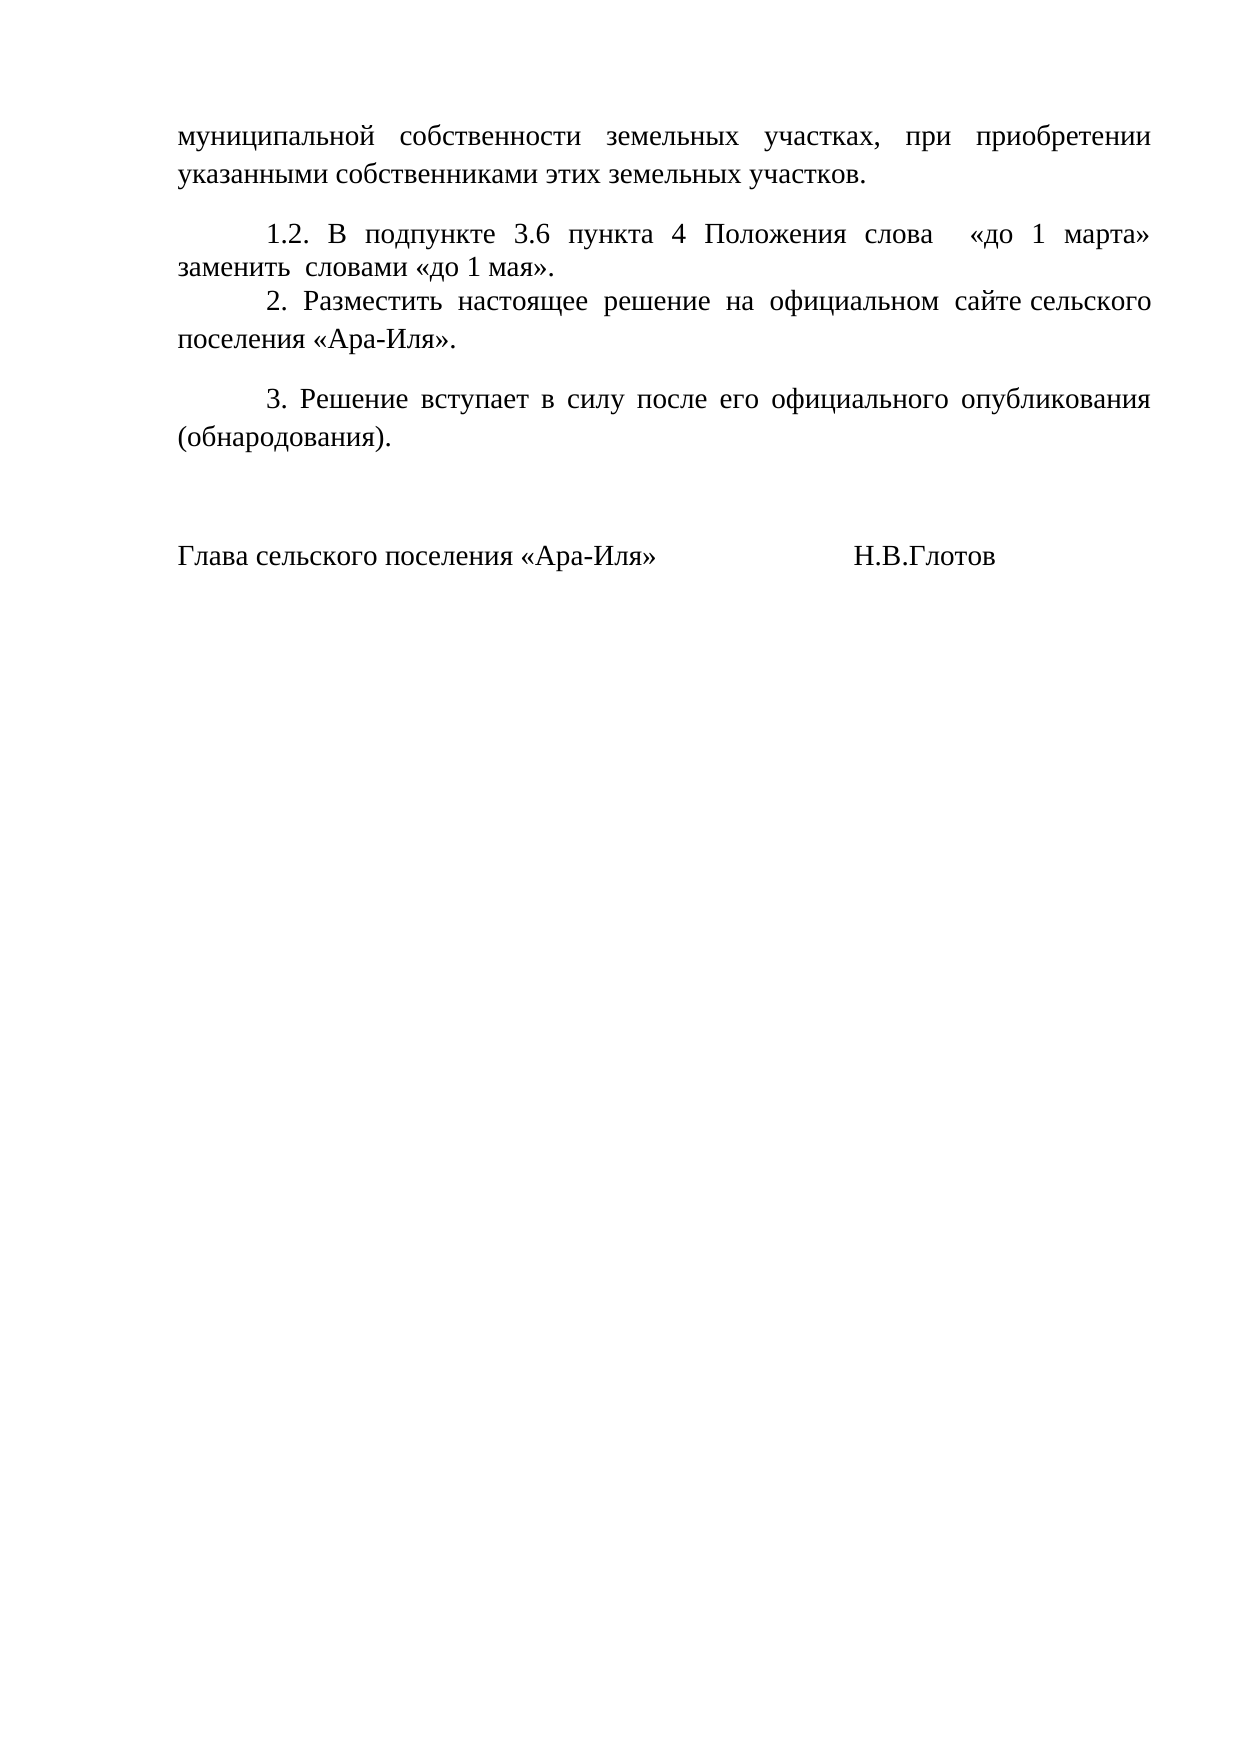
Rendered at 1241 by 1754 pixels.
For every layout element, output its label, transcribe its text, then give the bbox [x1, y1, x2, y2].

text 2. Разместить настоящее решение на официальном сайте сельского поселения «Ара-Иля». [177, 283, 1152, 355]
text 3. Решение вступает в силу после его официального опубликования (обнародования). [177, 381, 1152, 453]
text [177, 118, 1152, 190]
list 1.2. В подпункте 3.6 пункта 4 Положения слова «до 1 марта» заменить словами «до 1 мая». [177, 216, 1152, 283]
text Глава сельского поселения «Ара-Иля» Н.В.Глотов [177, 538, 1152, 572]
